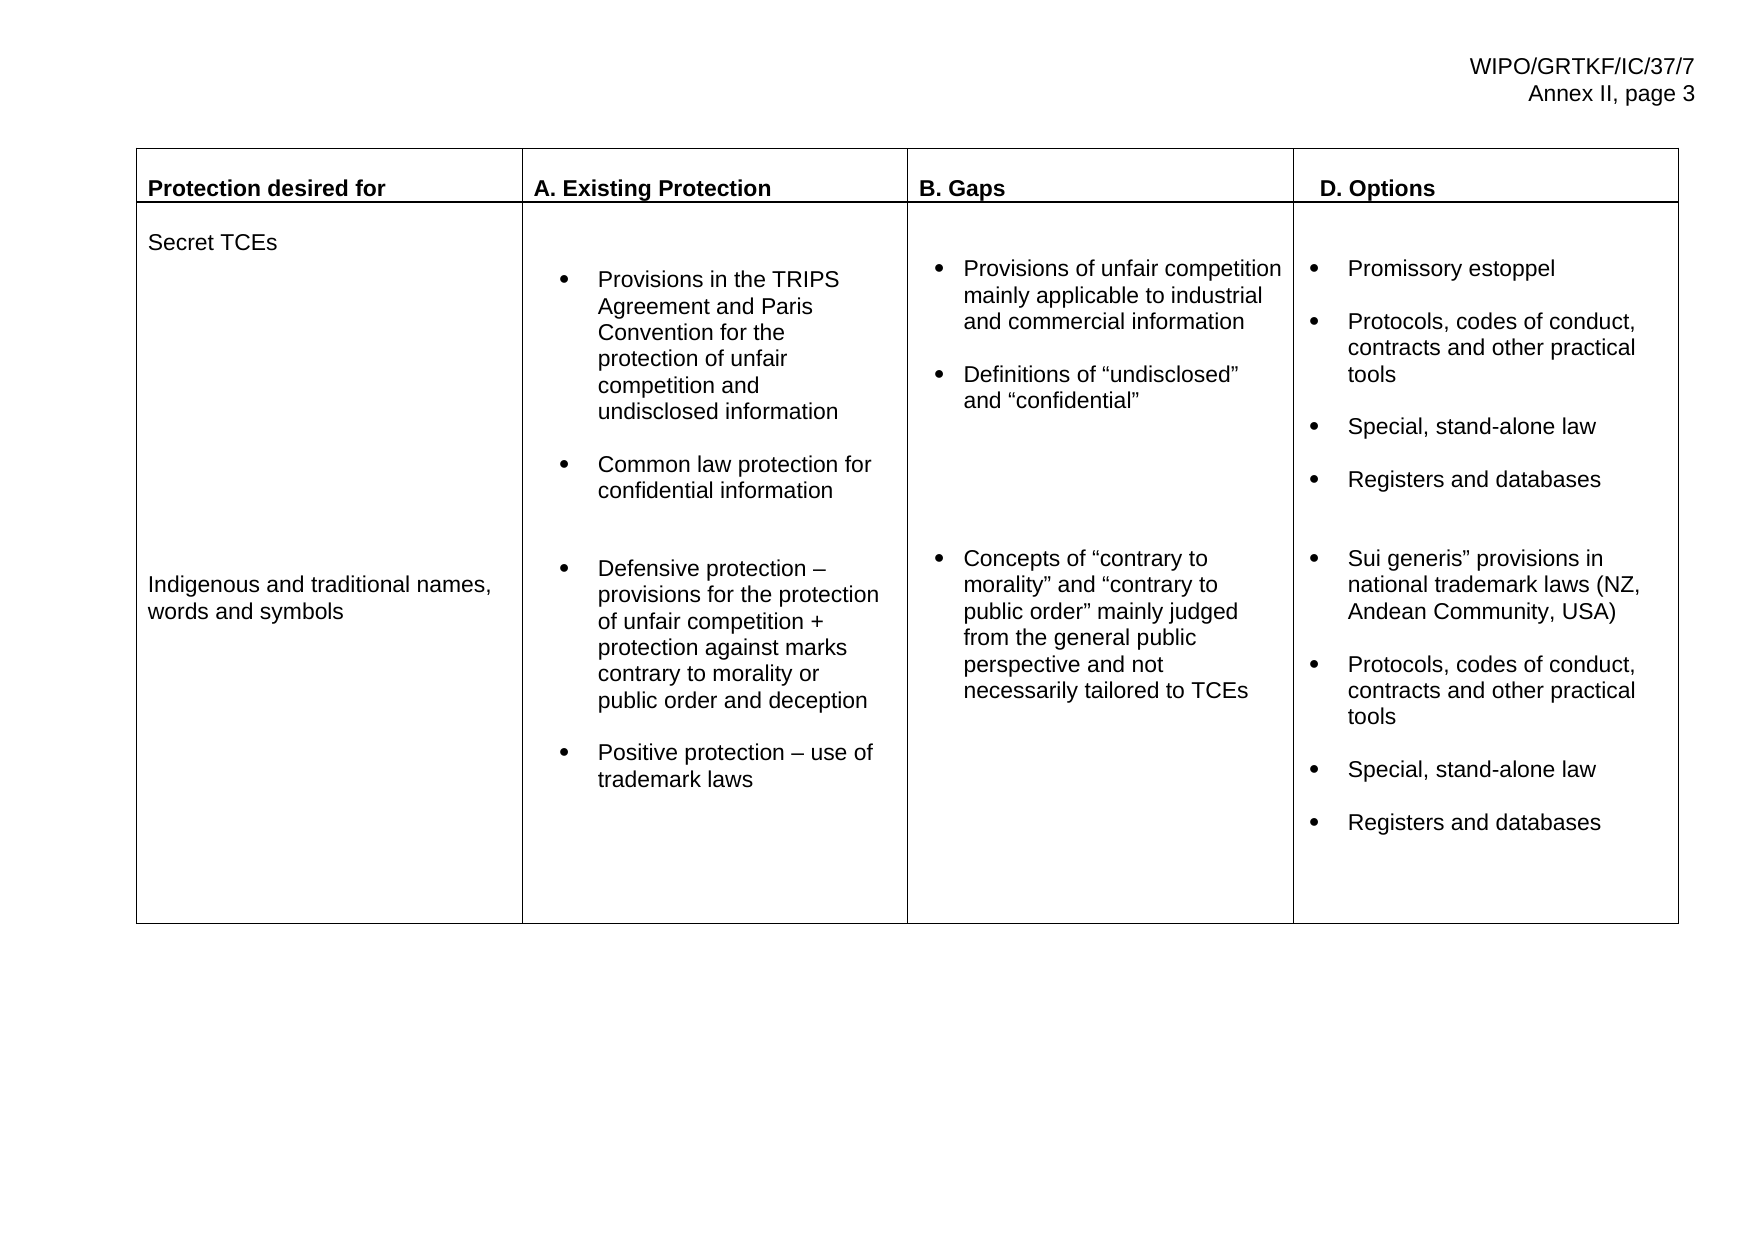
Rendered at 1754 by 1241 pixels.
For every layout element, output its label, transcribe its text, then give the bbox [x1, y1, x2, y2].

table_header A. Existing Protection [523, 149, 907, 201]
table_header D. Options [1294, 149, 1678, 201]
table_cell [523, 203, 907, 923]
table_cell Promissory estoppel Protocols, codes of conduct, contracts and other practical tools Special, stand-alone law Registers and databases Sui generis” provisions in national trademark laws (NZ, Andean Community, USA) Protocols, codes of conduct, contracts and other practical tools Special, stand-alone law Registers and databases [1294, 203, 1678, 923]
table_cell Provisions of unfair competition mainly applicable to industrial and commercial information Definitions of “undisclosed” and “confidential” Concepts of “contrary to morality” and “contrary to public order” mainly judged from the general public perspective and not necessarily tailored to TCEs [908, 203, 1293, 923]
table_cell Secret TCEs Indigenous and traditional names, words and symbols [137, 203, 522, 923]
table_header B. Gaps [908, 149, 1293, 201]
table_header Protection desired for [137, 149, 522, 201]
